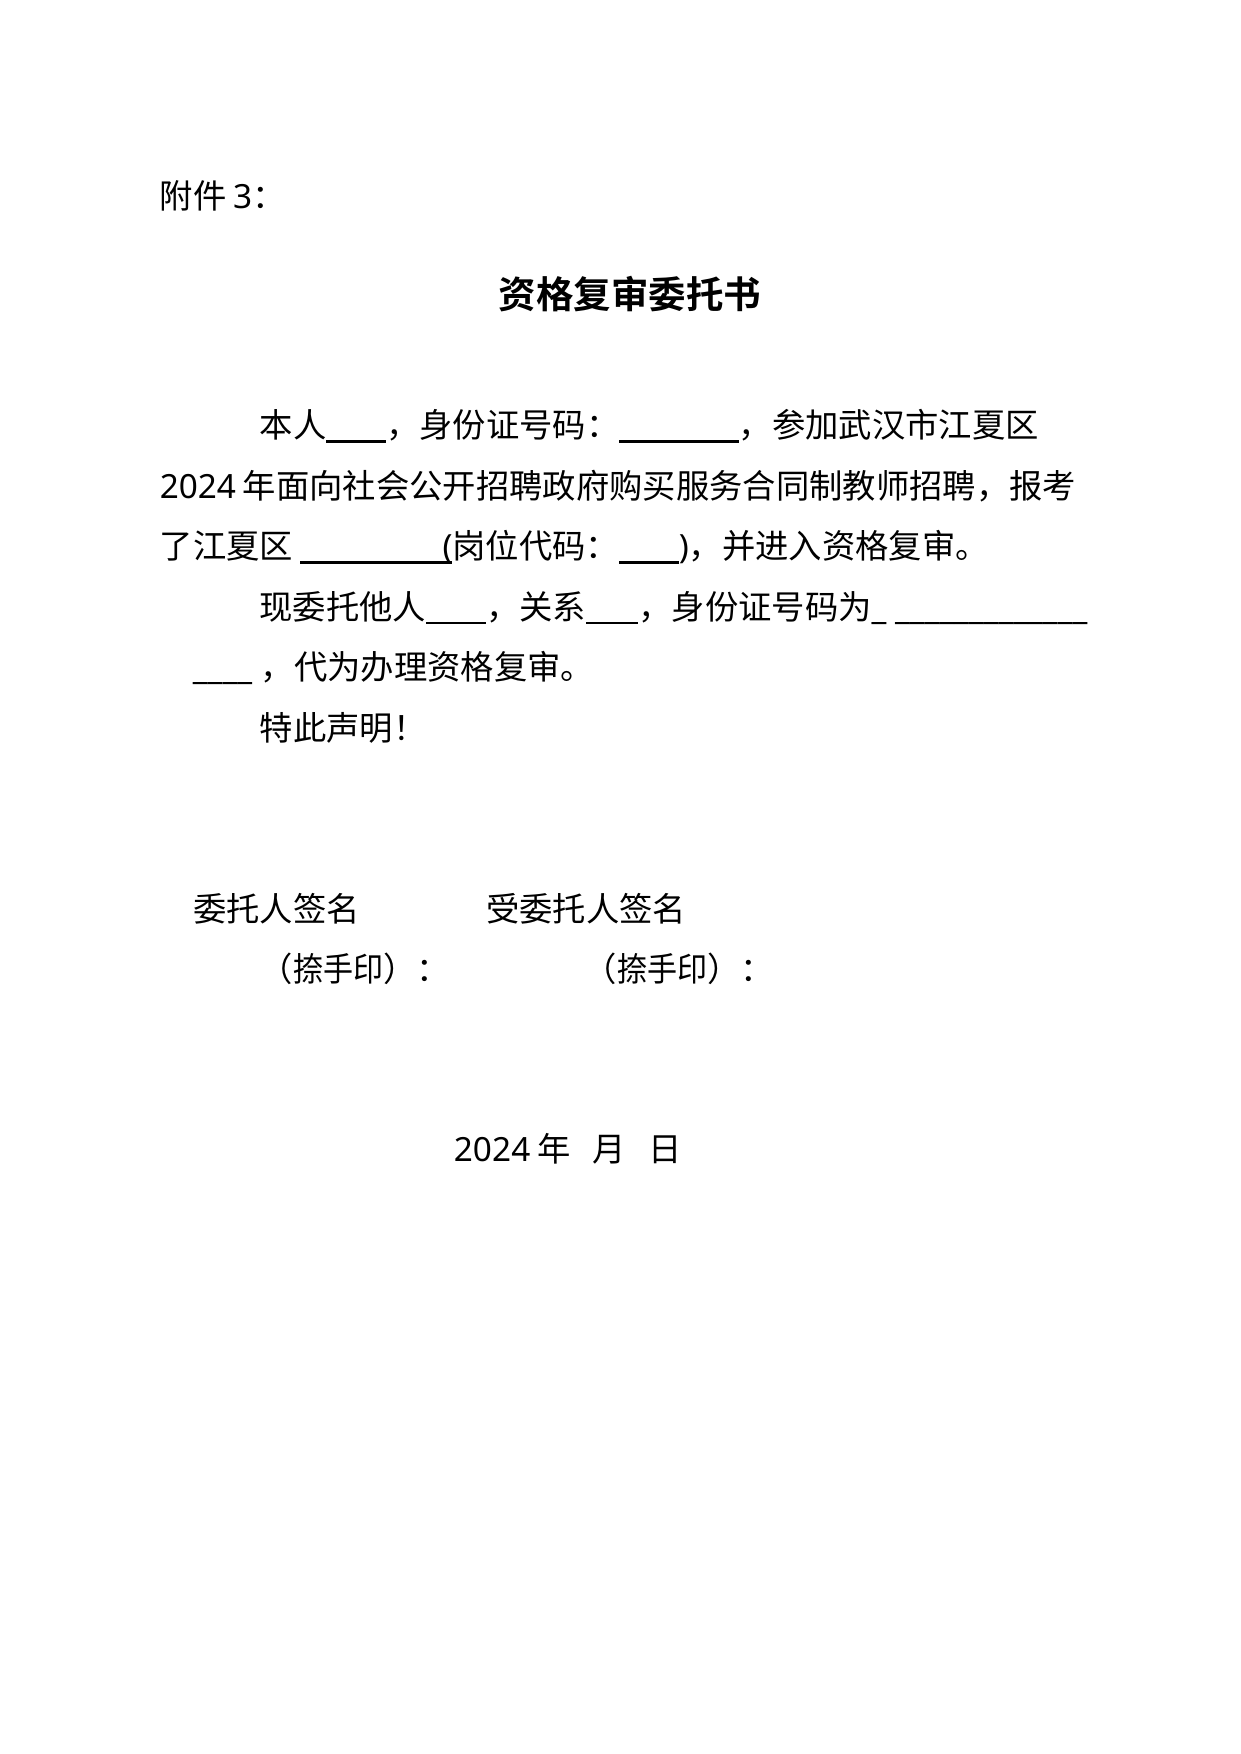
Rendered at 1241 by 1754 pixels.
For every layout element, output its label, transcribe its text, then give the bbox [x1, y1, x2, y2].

text 本人 ，身份证号码： ，参加武汉市江夏区2024年面向社会公开招聘政府购买服务合同制教师招聘，报考了江夏区 (岗位代码： )，并进入资格复审。 [159, 389, 1093, 571]
text 2024年 月 日 [159, 1114, 1093, 1179]
text 现委托他人 ，关系 ，身份证号码为_ _________________ ，代为办理资格复审。 [193, 571, 1093, 692]
text 特此声明！ [159, 692, 1093, 752]
text （捺手印）： （捺手印）： [159, 933, 1093, 994]
text 资格复审委托书 [159, 259, 1093, 324]
text 委托人签名 受委托人签名 [159, 873, 1093, 933]
text 附件3： [159, 162, 1093, 227]
